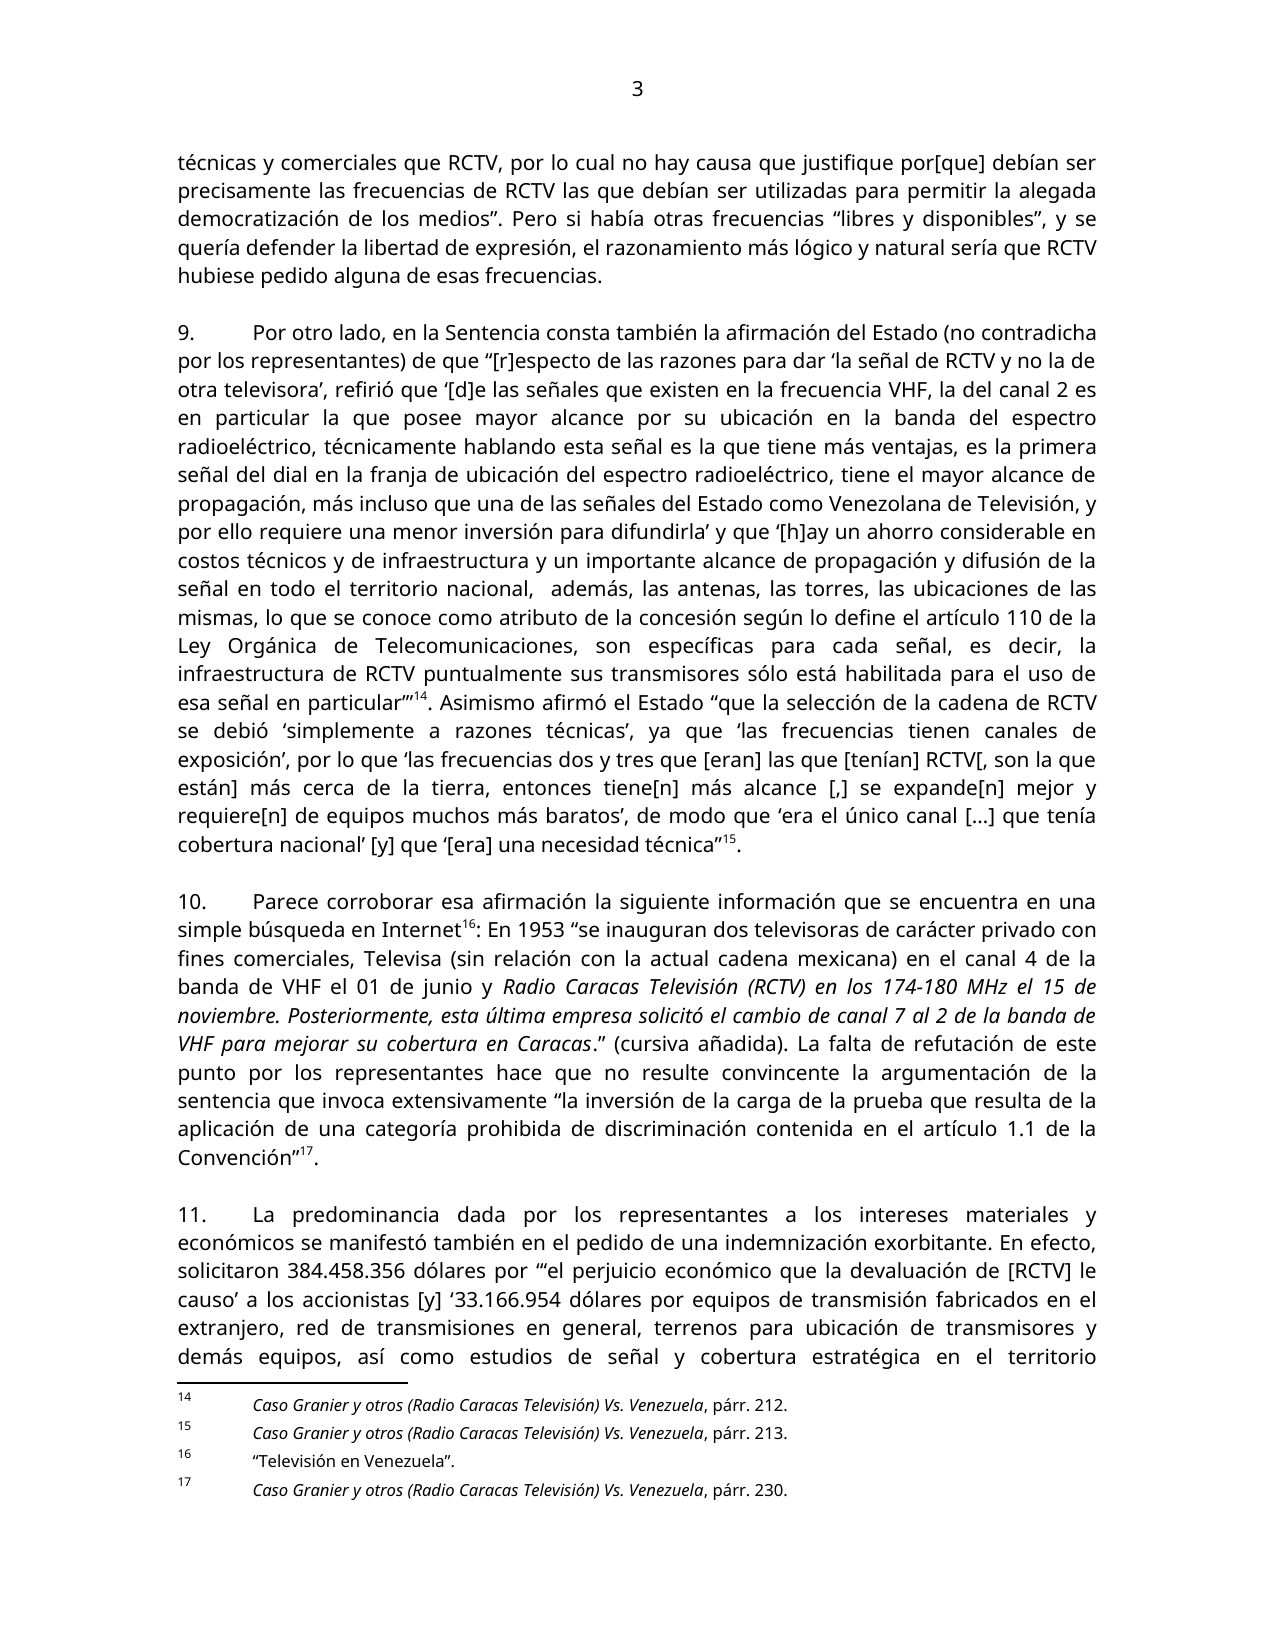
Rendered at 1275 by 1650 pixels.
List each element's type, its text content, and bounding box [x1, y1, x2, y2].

text Por otro lado, en la Sentencia consta también la afirmación del Estado (no contradicha por los representantes) de que “[r]especto de las razones para dar ‘la señal de RCTV y no la de otra televisora’, refirió que ‘[d]e las señales que existen en la frecuencia VHF, la del canal 2 es en particular la que posee mayor alcance por su ubicación en la banda del espectro radioeléctrico, técnicamente hablando esta señal es la que tiene más ventajas, es la primera señal del dial en la franja de ubicación del espectro radioeléctrico, tiene el mayor alcance de propagación, más incluso que una de las señales del Estado como Venezolana de Televisión, y por ello requiere una menor inversión para difundirla’ y que ‘[h]ay un ahorro considerable en costos técnicos y de infraestructura y un importante alcance de propagación y difusión de la señal en todo el territorio nacional, además, las antenas, las torres, las ubicaciones de las mismas, lo que se conoce como atributo de la concesión según lo define el artículo 110 de la Ley Orgánica de Telecomunicaciones, son específicas para cada señal, es decir, la infraestructura de RCTV puntualmente sus transmisores sólo está habilitada para el uso de esa señal en particular’”. Asimismo afirmó el Estado “que la selección de la cadena de RCTV se debió ‘simplemente a razones técnicas’, ya que ‘las frecuencias tienen canales de exposición’, por lo que ‘las frecuencias dos y tres que [eran] las que [tenían] RCTV[, son la que están] más cerca de la tierra, entonces tiene[n] más alcance [,] se expande[n] mejor y requiere[n] de equipos muchos más baratos’, de modo que ‘era el único canal […] que tenía cobertura nacional’ [y] que ‘[era] una necesidad técnica”. [177, 318, 1098, 858]
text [177, 148, 1098, 290]
text Parece corroborar esa afirmación la siguiente información que se encuentra en una simple búsqueda en Internet: En 1953 “se inauguran dos televisoras de carácter privado con fines comerciales, Televisa (sin relación con la actual cadena mexicana) en el canal 4 de la banda de VHF el 01 de junio y Radio Caracas Televisión (RCTV) en los 174-180 MHz el 15 de noviembre. Posteriormente, esta última empresa solicitó el cambio de canal 7 al 2 de la banda de VHF para mejorar su cobertura en Caracas.” (cursiva añadida). La falta de refutación de este punto por los representantes hace que no resulte convincente la argumentación de la sentencia que invoca extensivamente “la inversión de la carga de la prueba que resulta de la aplicación de una categoría prohibida de discriminación contenida en el artículo 1.1 de la Convención”. [177, 887, 1098, 1171]
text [177, 1200, 1098, 1370]
